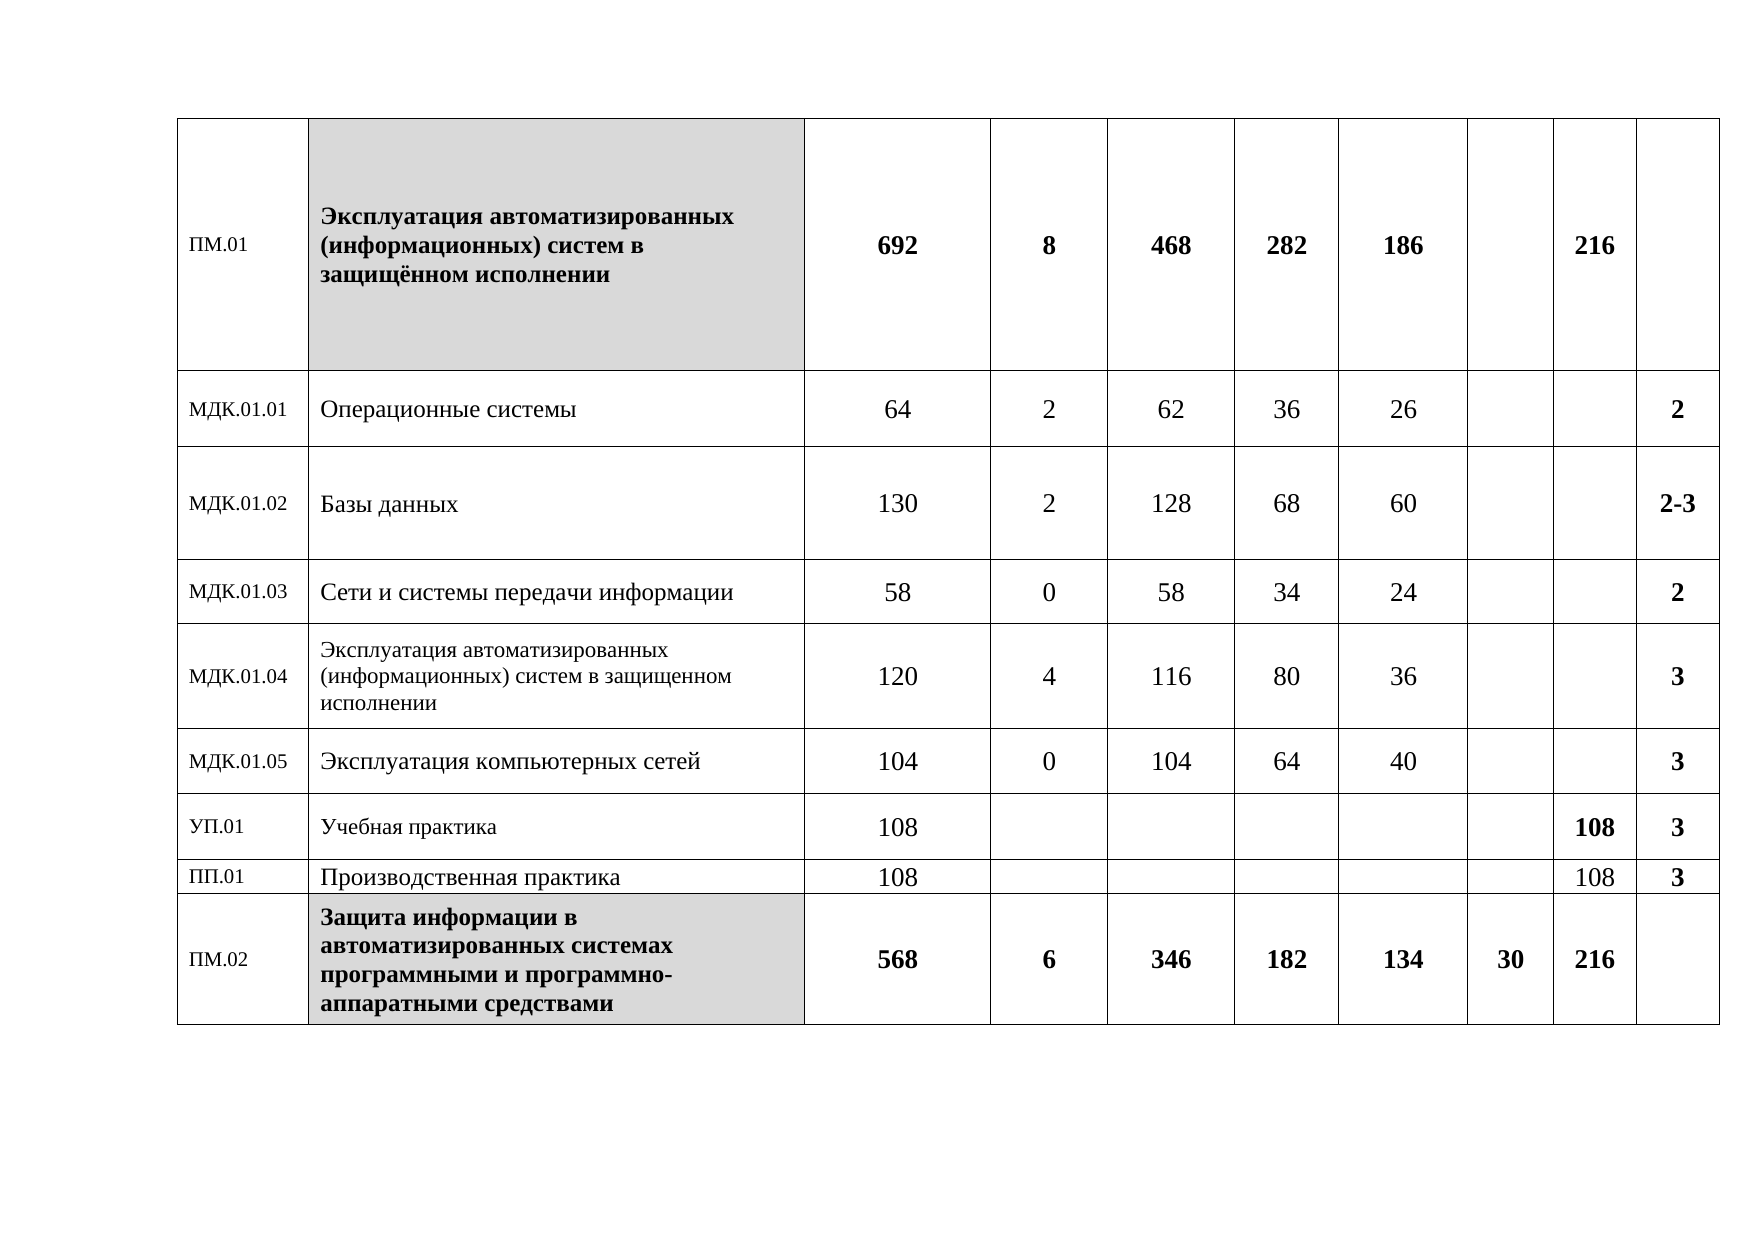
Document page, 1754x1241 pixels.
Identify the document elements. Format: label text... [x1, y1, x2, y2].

table_cell Сети и системы передачи информации [309, 560, 804, 623]
table_cell 3 [1637, 624, 1719, 727]
table_cell Базы данных [309, 447, 804, 559]
table_cell [1468, 119, 1553, 370]
table_cell 3 [1637, 860, 1719, 893]
table_cell [1468, 860, 1553, 893]
table_cell 36 [1235, 371, 1338, 446]
table_cell 58 [805, 560, 990, 623]
table_cell МДК.01.05 [178, 729, 308, 793]
table_cell Эксплуатация автоматизированных (информационных) систем в защищенном исполнении [309, 624, 804, 727]
table_cell 60 [1339, 447, 1467, 559]
table_cell УП.01 [178, 794, 308, 859]
table_cell 2 [991, 447, 1107, 559]
table_cell Эксплуатация компьютерных сетей [309, 729, 804, 793]
table_cell 6 [991, 894, 1107, 1024]
table_cell МДК.01.04 [178, 624, 308, 727]
table_cell 0 [991, 560, 1107, 623]
table_cell 68 [1235, 447, 1338, 559]
table_cell Операционные системы [309, 371, 804, 446]
table_cell [1339, 860, 1467, 893]
table_cell 108 [1554, 860, 1636, 893]
table_cell 2 [991, 371, 1107, 446]
table_cell 62 [1108, 371, 1234, 446]
table_cell [1554, 624, 1636, 727]
table_cell 0 [991, 729, 1107, 793]
table_cell [1108, 860, 1234, 893]
table_cell 24 [1339, 560, 1467, 623]
table_cell [1468, 371, 1553, 446]
table_cell МДК.01.03 [178, 560, 308, 623]
table_cell [1637, 894, 1719, 1024]
table_cell 692 [805, 119, 990, 370]
table_cell [1468, 447, 1553, 559]
table_cell 104 [805, 729, 990, 793]
table_cell 134 [1339, 894, 1467, 1024]
table_cell [991, 860, 1107, 893]
table_cell 3 [1637, 794, 1719, 859]
table_cell ПП.01 [178, 860, 308, 893]
table_cell [1108, 794, 1234, 859]
table_cell [1235, 794, 1338, 859]
table_cell 108 [1554, 794, 1636, 859]
table_cell 130 [805, 447, 990, 559]
table_cell 128 [1108, 447, 1234, 559]
table_cell 58 [1108, 560, 1234, 623]
table_cell [1235, 860, 1338, 893]
table_cell 80 [1235, 624, 1338, 727]
table_cell [1468, 729, 1553, 793]
table_cell 64 [1235, 729, 1338, 793]
table_cell [991, 794, 1107, 859]
table_cell 216 [1554, 119, 1636, 370]
table_cell [1554, 729, 1636, 793]
table_cell 216 [1554, 894, 1636, 1024]
table_cell ПМ.02 [178, 894, 308, 1024]
table_cell 108 [805, 794, 990, 859]
table_cell 182 [1235, 894, 1338, 1024]
table_cell МДК.01.01 [178, 371, 308, 446]
table_cell 116 [1108, 624, 1234, 727]
table_cell 120 [805, 624, 990, 727]
table_cell 2-3 [1637, 447, 1719, 559]
table_cell 2 [1637, 560, 1719, 623]
table_cell 104 [1108, 729, 1234, 793]
table_cell 2 [1637, 371, 1719, 446]
table_cell ПМ.01 [178, 119, 308, 370]
table_cell [1554, 371, 1636, 446]
table_cell 8 [991, 119, 1107, 370]
table_cell [1468, 560, 1553, 623]
table_cell 282 [1235, 119, 1338, 370]
table_cell [1339, 794, 1467, 859]
table_cell Защита информации в автоматизированных системах программными и программно-аппаратными средствами [309, 894, 804, 1024]
table_cell Производственная практика [309, 860, 804, 893]
table_cell 26 [1339, 371, 1467, 446]
table_cell 186 [1339, 119, 1467, 370]
table_cell [1468, 794, 1553, 859]
table_cell Эксплуатация автоматизированных (информационных) систем в защищённом исполнении [309, 119, 804, 370]
table_cell МДК.01.02 [178, 447, 308, 559]
table_cell [1554, 447, 1636, 559]
table_cell Учебная практика [309, 794, 804, 859]
table_cell 3 [1637, 729, 1719, 793]
table_cell 346 [1108, 894, 1234, 1024]
table_cell 4 [991, 624, 1107, 727]
table_cell 36 [1339, 624, 1467, 727]
table_cell 568 [805, 894, 990, 1024]
table_cell 40 [1339, 729, 1467, 793]
table_cell [1637, 119, 1719, 370]
table_cell 108 [805, 860, 990, 893]
table_cell [1554, 560, 1636, 623]
table_cell 30 [1468, 894, 1553, 1024]
table_cell 64 [805, 371, 990, 446]
table_cell 34 [1235, 560, 1338, 623]
table_cell [1468, 624, 1553, 727]
table_cell 468 [1108, 119, 1234, 370]
